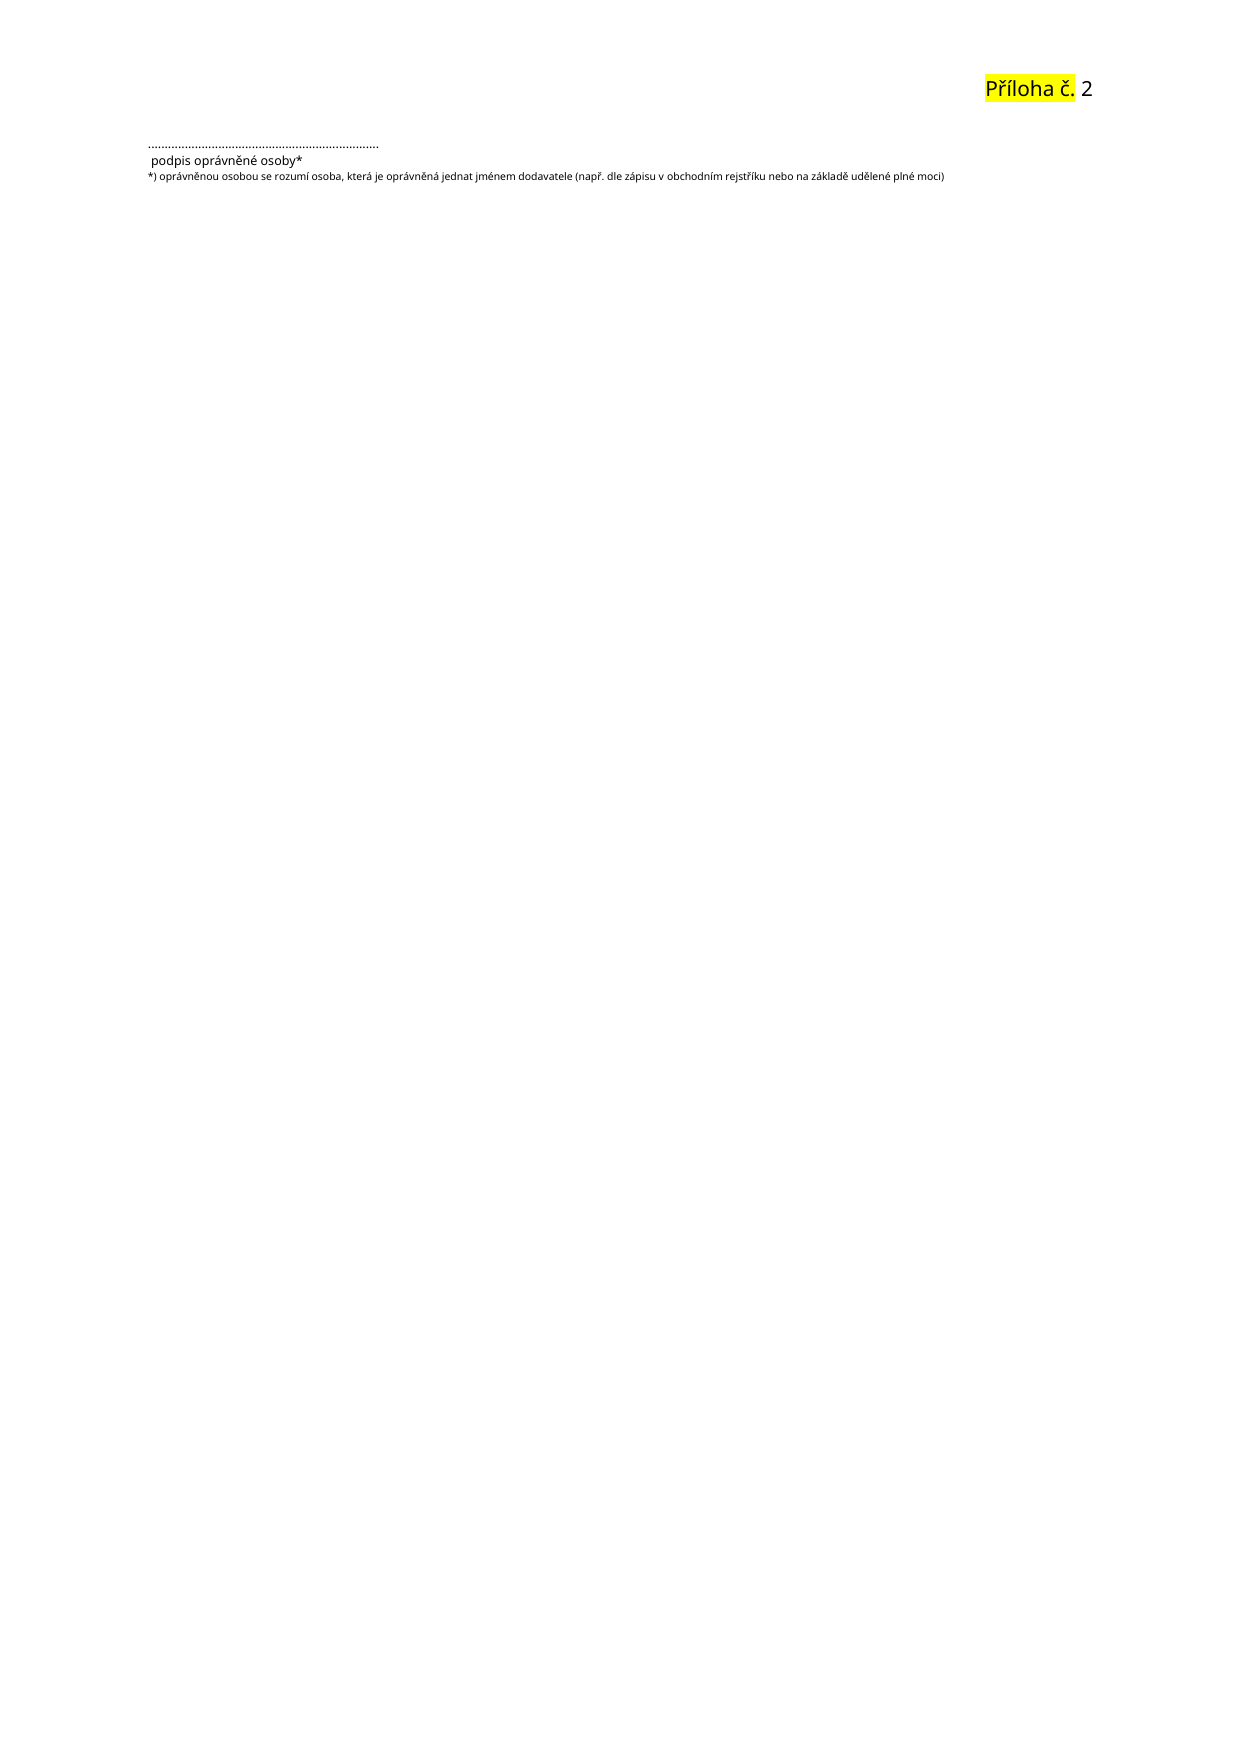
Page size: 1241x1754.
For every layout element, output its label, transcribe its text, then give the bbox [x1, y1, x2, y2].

text podpis oprávněné osoby* [148, 152, 1093, 169]
text ..................................................................... [148, 135, 1093, 152]
text *) oprávněnou osobou se rozumí osoba, která je oprávněná jednat jménem dodavatele (např. dle zápisu v obchodním rejstříku nebo na základě udělené plné moci) [148, 169, 1093, 183]
